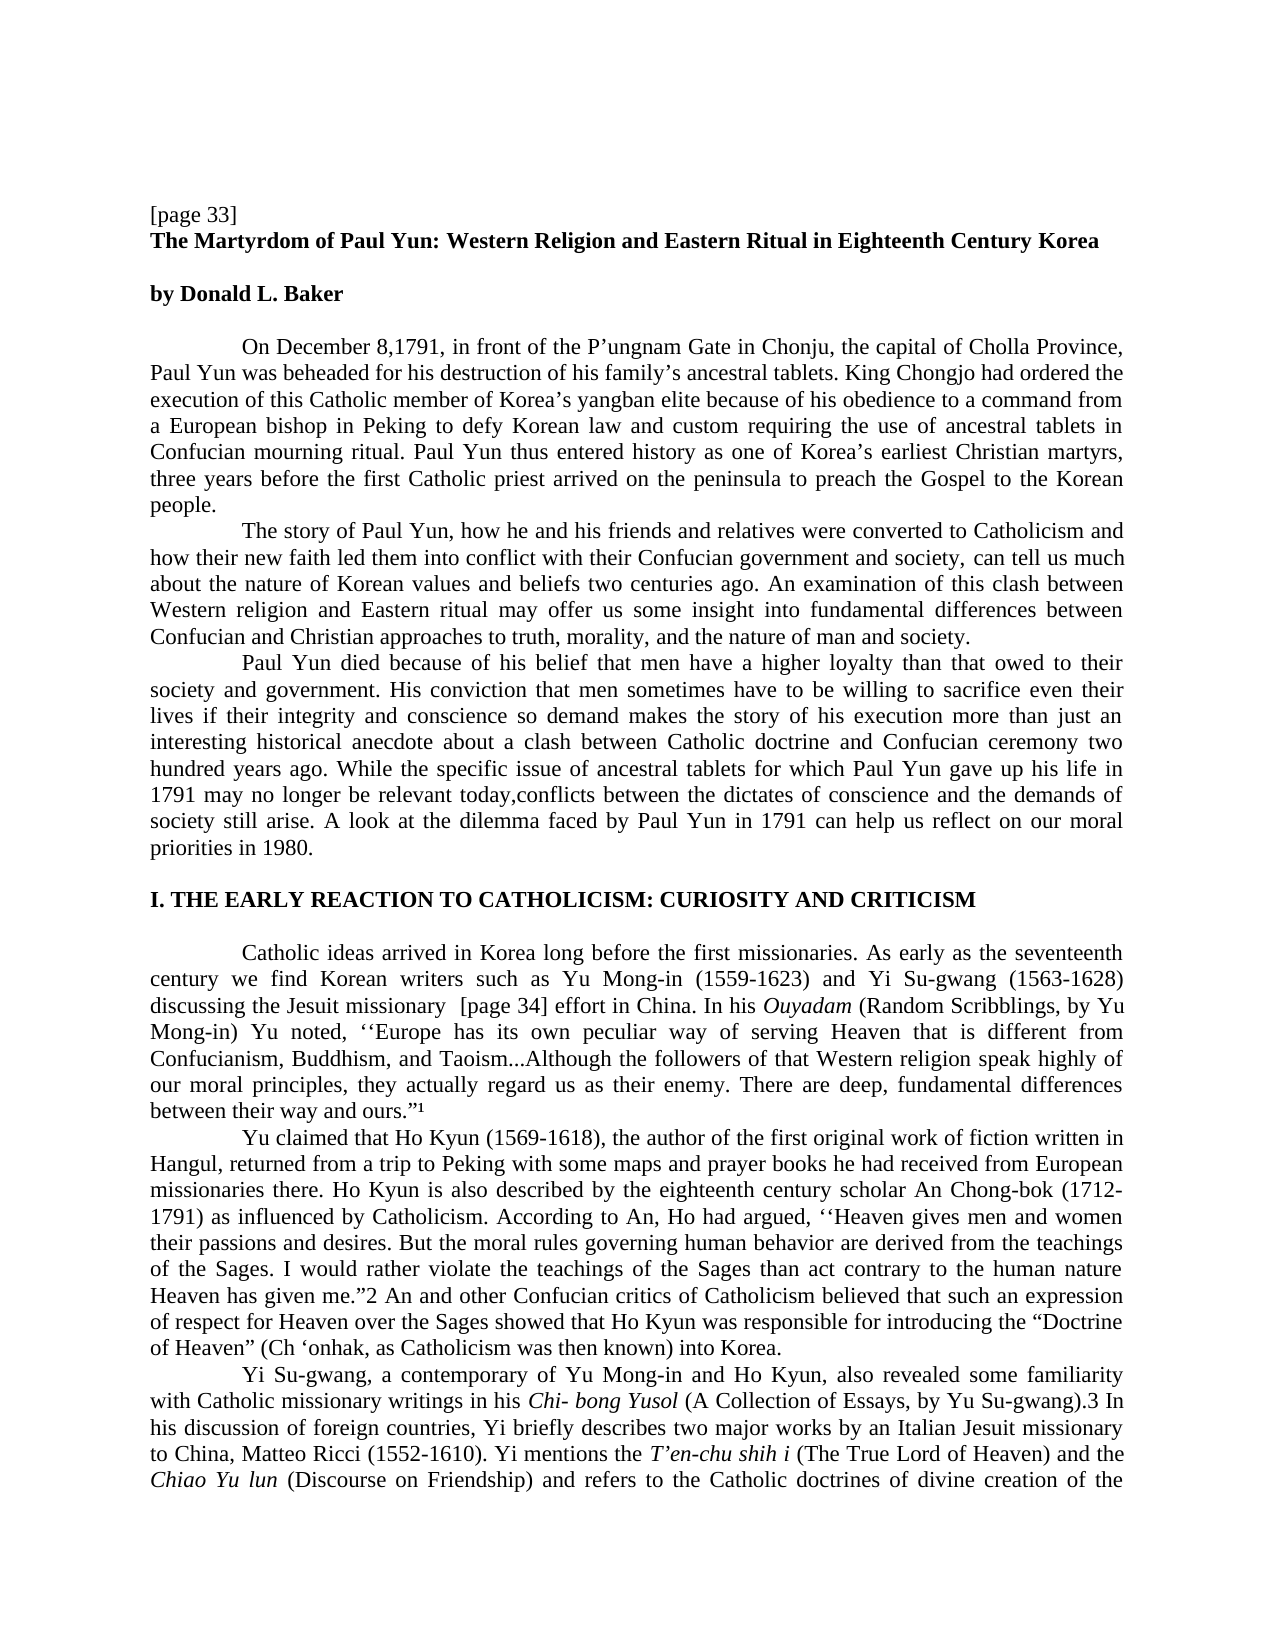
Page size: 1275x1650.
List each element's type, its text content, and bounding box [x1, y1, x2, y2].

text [150, 1361, 1125, 1493]
text The Martyrdom of Paul Yun: Western Religion and Eastern Ritual in Eighteenth Century Korea [150, 228, 1125, 254]
text I. THE EARLY REACTION TO CATHOLICISM: CURIOSITY AND CRITICISM [150, 886, 1125, 913]
text On December 8,1791, in front of the P’ungnam Gate in Chonju, the capital of Cholla Province, Paul Yun was beheaded for his destruction of his family’s ancestral tablets. King Chongjo had ordered the execution of this Catholic member of Korea’s yangban elite because of his obedience to a command from a European bishop in Peking to defy Korean law and custom requiring the use of ancestral tablets in Confucian mourning ritual. Paul Yun thus entered history as one of Korea’s earliest Christian martyrs, three years before the first Catholic priest arrived on the peninsula to preach the Gospel to the Korean people. [150, 333, 1125, 517]
text [page 33] [150, 201, 1125, 228]
text The story of Paul Yun, how he and his friends and relatives were converted to Catholicism and how their new faith led them into conflict with their Confucian government and society, can tell us much about the nature of Korean values and beliefs two centuries ago. An examination of this clash between Western religion and Eastern ritual may offer us some insight into fundamental differences between Confucian and Christian approaches to truth, morality, and the nature of man and society. [150, 517, 1125, 649]
text by Donald L. Baker [150, 280, 1125, 307]
text Catholic ideas arrived in Korea long before the first missionaries. As early as the seventeenth century we find Korean writers such as Yu Mong-in (1559-1623) and Yi Su-gwang (1563-1628) discussing the Jesuit missionary [page 34] effort in China. In his Ouyadam (Random Scribblings, by Yu Mong-in) Yu noted, ‘‘Europe has its own peculiar way of serving Heaven that is different from Confucianism, Buddhism, and Taoism...Although the followers of that Western religion speak highly of our moral principles, they actually regard us as their enemy. There are deep, fundamental differences between their way and ours.”¹ [150, 939, 1125, 1124]
text Yu claimed that Ho Kyun (1569-1618), the author of the first original work of fiction written in Hangul, returned from a trip to Peking with some maps and prayer books he had received from European missionaries there. Ho Kyun is also described by the eighteenth century scholar An Chong-bok (1712-1791) as influenced by Catholicism. According to An, Ho had argued, ‘‘Heaven gives men and women their passions and desires. But the moral rules governing human behavior are derived from the teachings of the Sages. I would rather violate the teachings of the Sages than act contrary to the human nature Heaven has given me.”2 An and other Confucian critics of Catholicism believed that such an expression of respect for Heaven over the Sages showed that Ho Kyun was responsible for introducing the “Doctrine of Heaven” (Ch ‘onhak, as Catholicism was then known) into Korea. [150, 1124, 1125, 1361]
text Paul Yun died because of his belief that men have a higher loyalty than that owed to their society and government. His conviction that men sometimes have to be willing to sacrifice even their lives if their integrity and conscience so demand makes the story of his execution more than just an interesting historical anecdote about a clash between Catholic doctrine and Confucian ceremony two hundred years ago. While the specific issue of ancestral tablets for which Paul Yun gave up his life in 1791 may no longer be relevant today,conflicts between the dictates of conscience and the demands of society still arise. A look at the dilemma faced by Paul Yun in 1791 can help us reflect on our moral priorities in 1980. [150, 649, 1125, 860]
